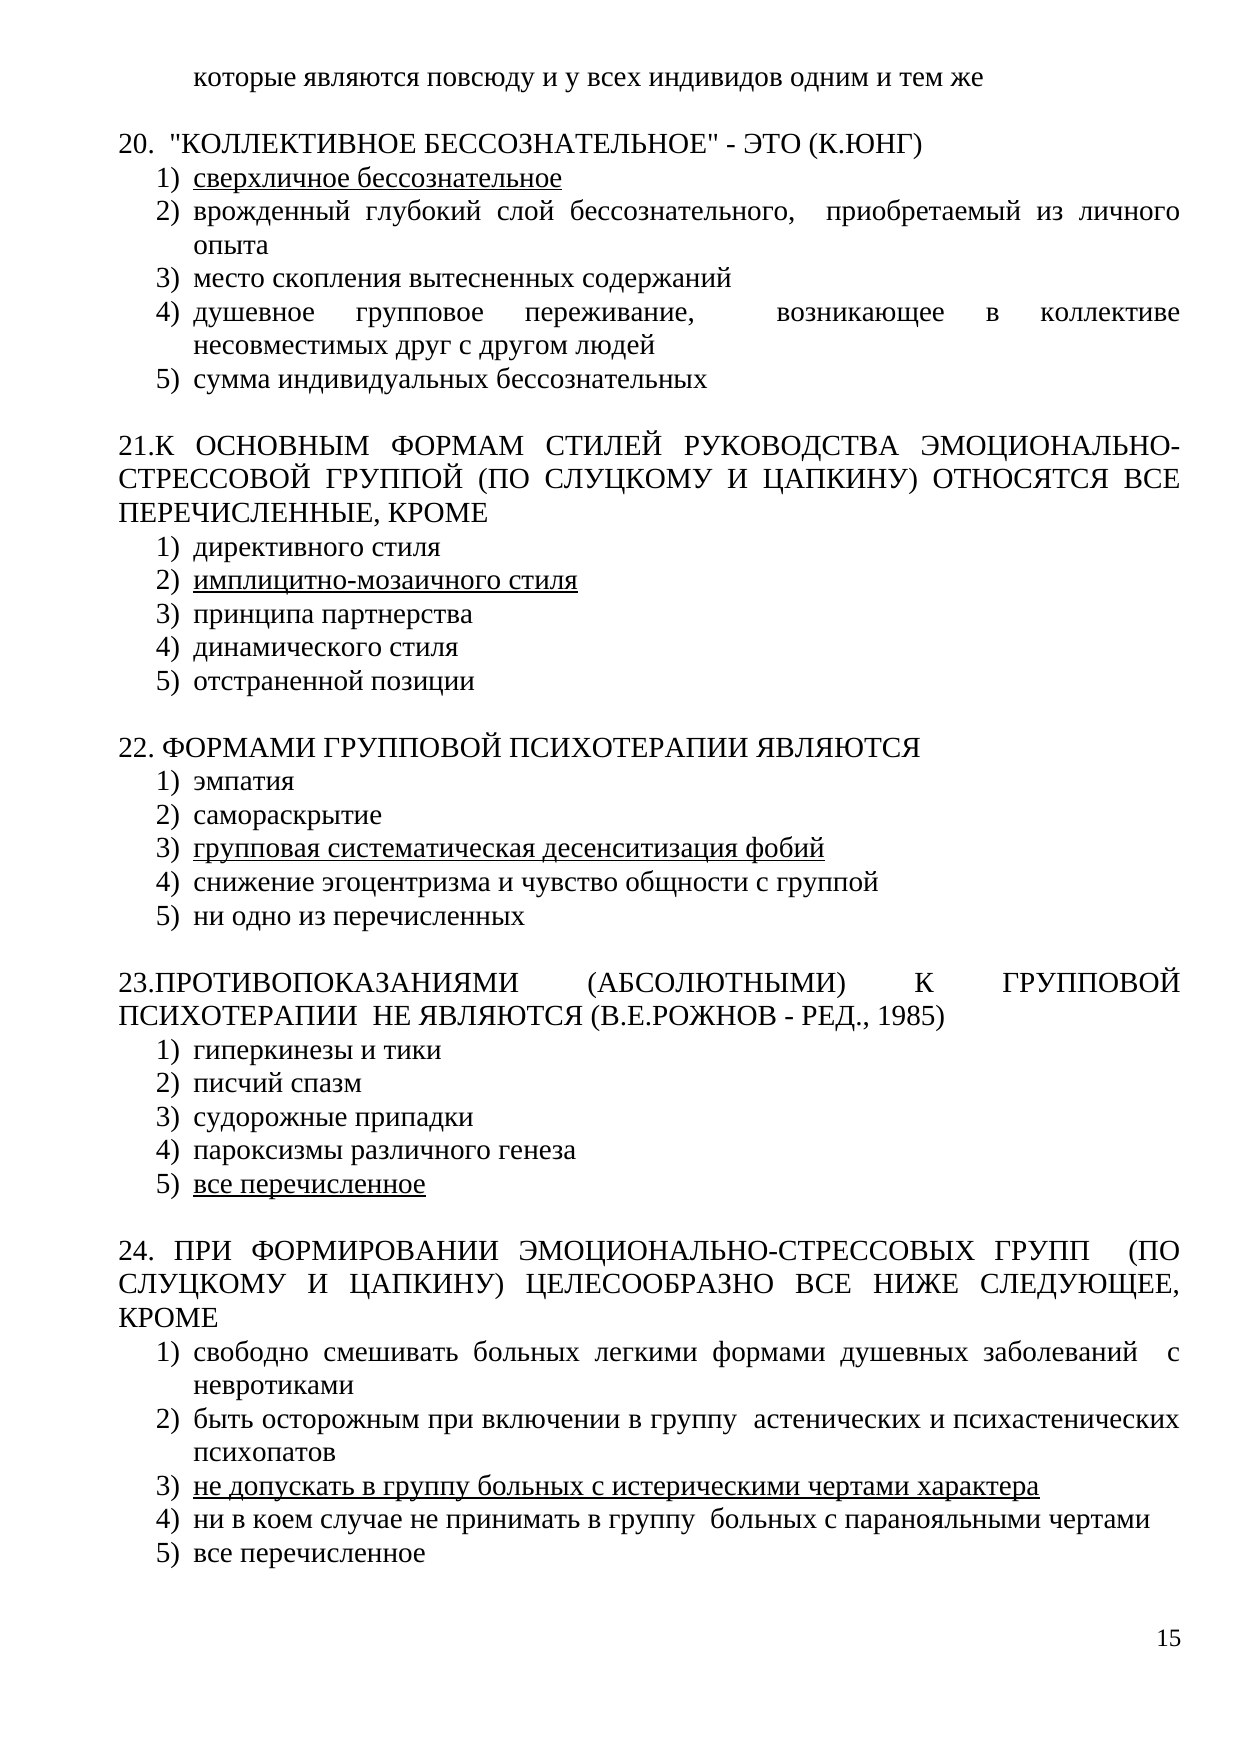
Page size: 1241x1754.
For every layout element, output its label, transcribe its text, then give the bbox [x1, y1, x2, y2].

list пароксизмы различного генеза [156, 1132, 1181, 1166]
list душевное групповое переживание, возникающее в коллективе несовместимых друг с другом людей [156, 294, 1181, 361]
list групповая систематическая десенситизация фобий [156, 831, 1181, 864]
list гиперкинезы и тики [156, 1032, 1181, 1065]
list самораскрытие [156, 797, 1181, 831]
list все перечисленное [156, 1535, 1181, 1568]
list врожденный глубокий слой бессознательного, приобретаемый из личного опыта [156, 193, 1181, 260]
text 20. "КОЛЛЕКТИВНОЕ БЕССОЗНАТЕЛЬНОЕ" - ЭТО (К.ЮНГ) [118, 126, 1181, 160]
list писчий спазм [156, 1065, 1181, 1099]
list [156, 59, 1181, 93]
list директивного стиля [156, 529, 1181, 562]
text 23.ПРОТИВОПОКАЗАНИЯМИ (АБСОЛЮТНЫМИ) К ГРУППОВОЙ ПСИХОТЕРАПИИ НЕ ЯВЛЯЮТСЯ (В.Е.РОЖНОВ - РЕД., 1985) [118, 965, 1181, 1032]
list имплицитно-мозаичного стиля [156, 562, 1181, 596]
list не допускать в группу больных с истерическими чертами характера [156, 1468, 1181, 1501]
list место скопления вытесненных содержаний [156, 260, 1181, 294]
list быть осторожным при включении в группу астенических и психастенических психопатов [156, 1401, 1181, 1468]
list сумма индивидуальных бессознательных [156, 361, 1181, 394]
list эмпатия [156, 763, 1181, 797]
list динамического стиля [156, 629, 1181, 663]
list все перечисленное [156, 1166, 1181, 1199]
list свободно смешивать больных легкими формами душевных заболеваний с невротиками [156, 1334, 1181, 1401]
list снижение эгоцентризма и чувство общности с группой [156, 864, 1181, 898]
list ни одно из перечисленных [156, 898, 1181, 931]
list отстраненной позиции [156, 663, 1181, 696]
list ни в коем случае не принимать в группу больных с паранояльными чертами [156, 1501, 1181, 1535]
text 21.К ОСНОВНЫМ ФОРМАМ СТИЛЕЙ РУКОВОДСТВА ЭМОЦИОНАЛЬНО-СТРЕССОВОЙ ГРУППОЙ (ПО СЛУЦКОМУ И ЦАПКИНУ) ОТНОСЯТСЯ ВСЕ ПЕРЕЧИСЛЕННЫЕ, КРОМЕ [118, 428, 1181, 529]
text 22. ФОРМАМИ ГРУППОВОЙ ПСИХОТЕРАПИИ ЯВЛЯЮТСЯ [118, 730, 1181, 763]
list принципа партнерства [156, 596, 1181, 629]
list судорожные припадки [156, 1099, 1181, 1132]
list сверхличное бессознательное [156, 160, 1181, 193]
text 24. ПРИ ФОРМИРОВАНИИ ЭМОЦИОНАЛЬНО-СТРЕССОВЫХ ГРУПП (ПО СЛУЦКОМУ И ЦАПКИНУ) ЦЕЛЕСООБРАЗНО ВСЕ НИЖЕ СЛЕДУЮЩЕЕ, КРОМЕ [118, 1233, 1181, 1334]
